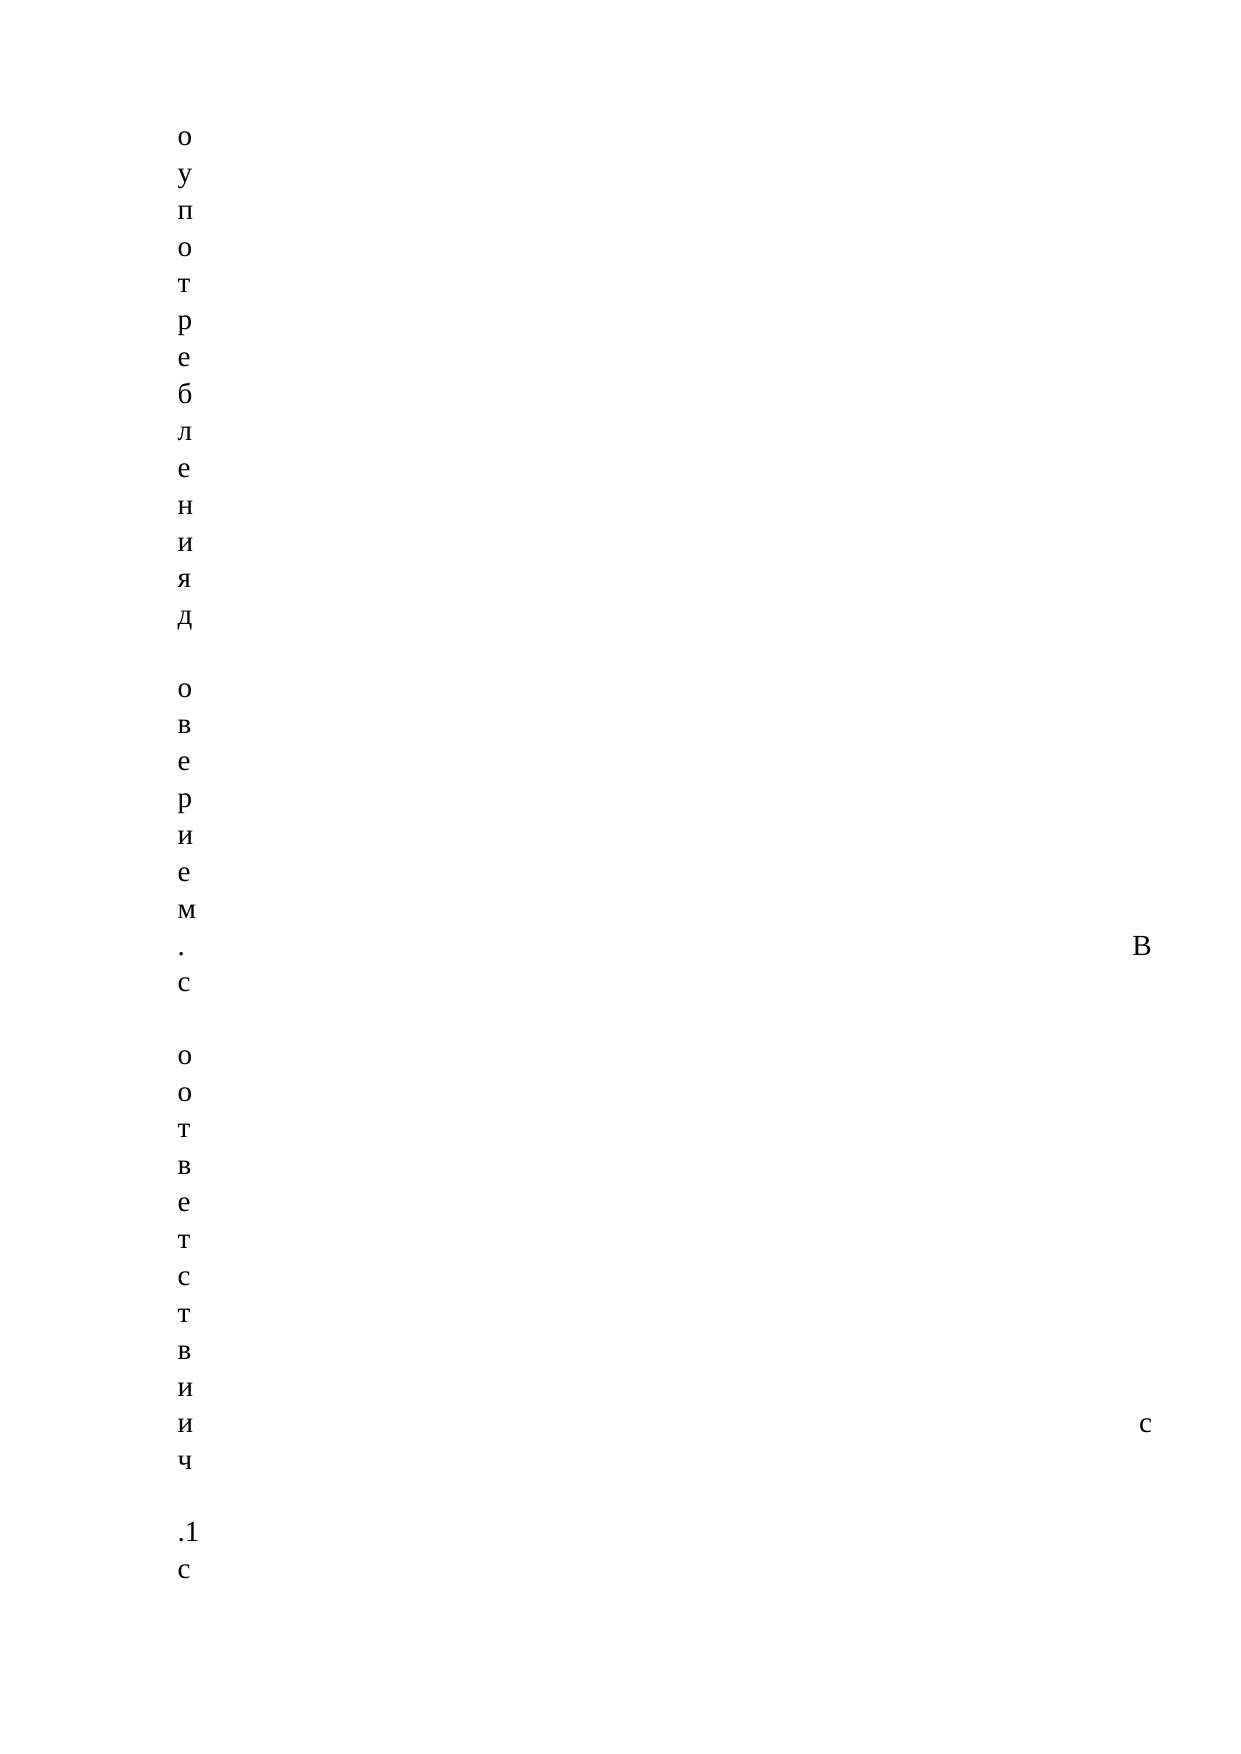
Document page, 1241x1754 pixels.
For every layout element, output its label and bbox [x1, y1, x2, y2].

text [177, 118, 1152, 1621]
